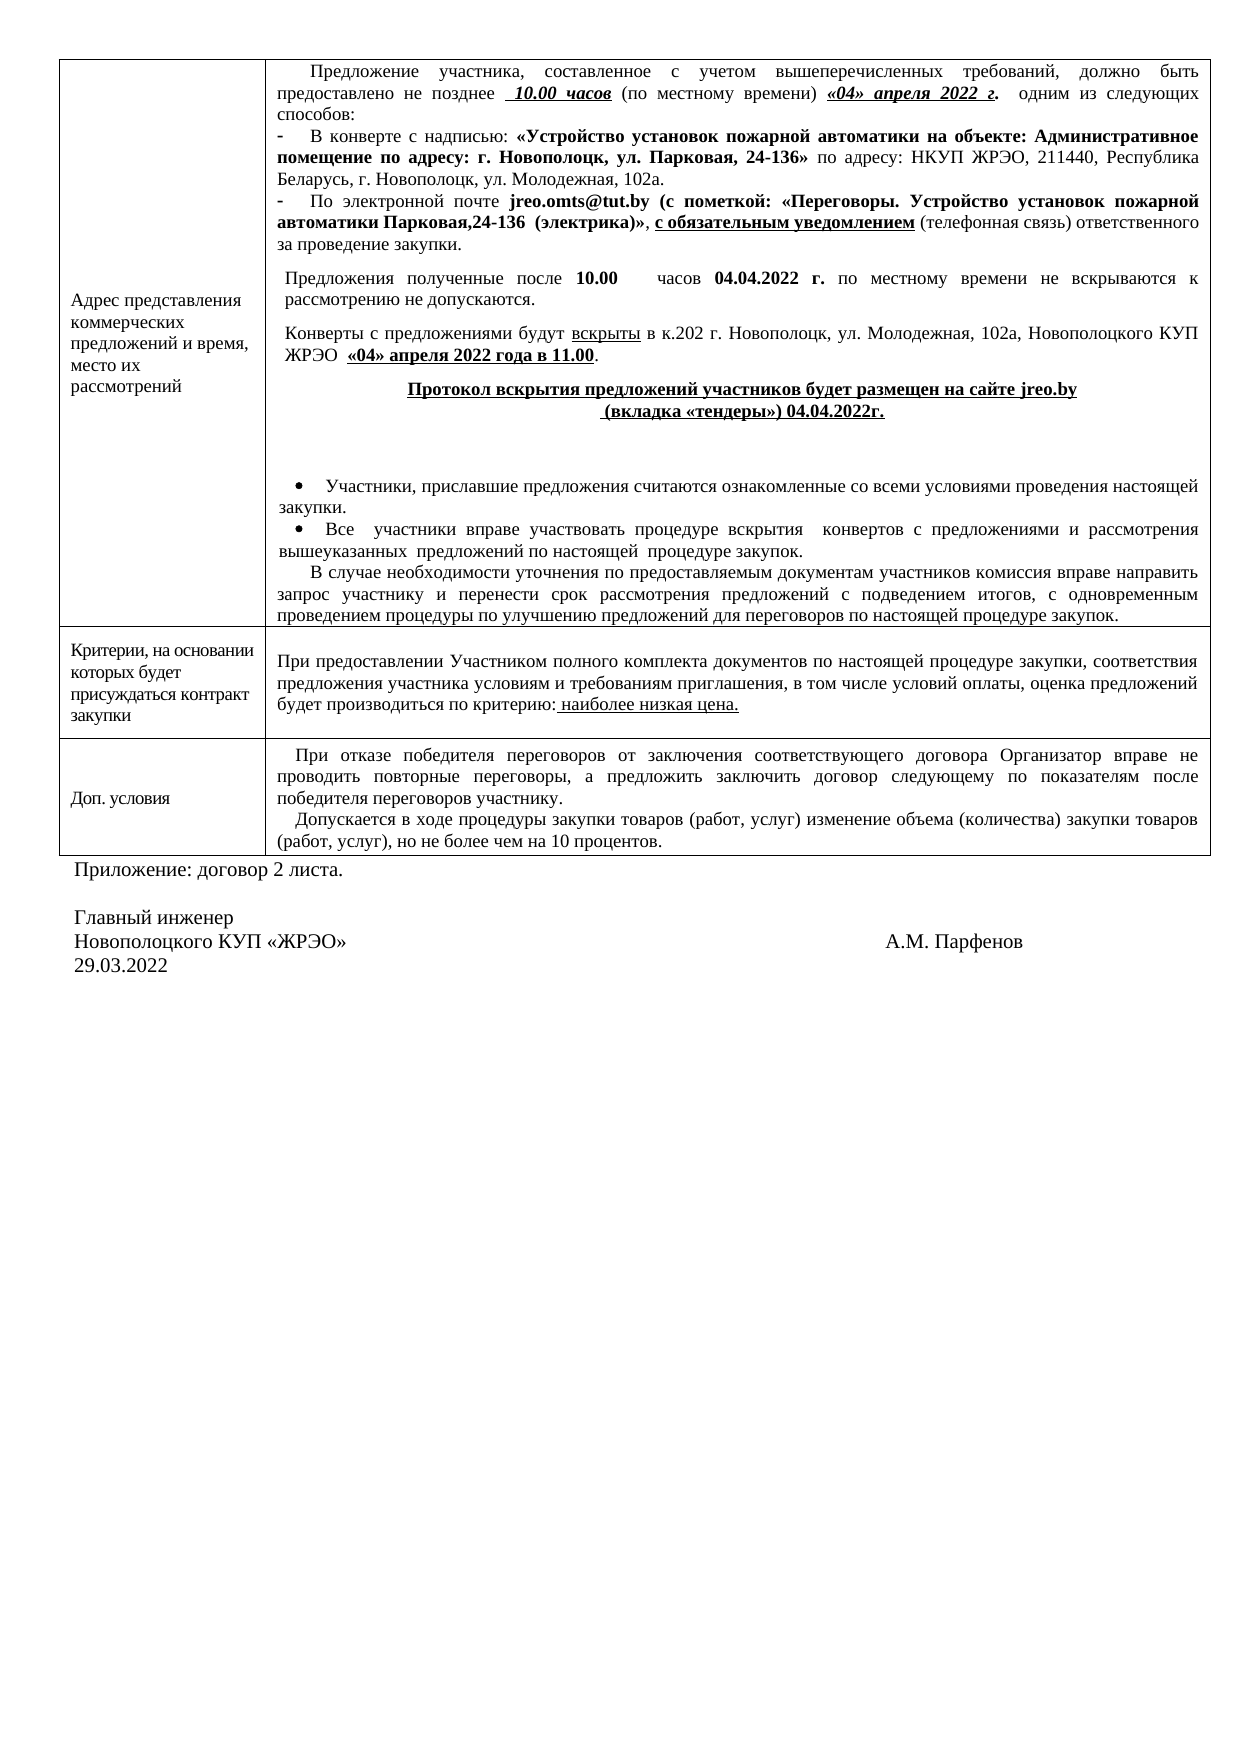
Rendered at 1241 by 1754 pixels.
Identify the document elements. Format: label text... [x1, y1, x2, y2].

text Главный инженер [74, 904, 1181, 929]
text Приложение: договор 2 листа. [74, 856, 1181, 881]
text 29.03.2022 [74, 953, 1181, 977]
table_cell При отказе победителя переговоров от заключения соответствующего договора Организатор вправе не проводить повторные переговоры, а предложить заключить договор следующему по показателям после победителя переговоров участнику. Допускается в ходе процедуры закупки товаров (работ, услуг) изменение объема (количества) закупки товаров (работ, услуг), но не более чем на 10 процентов. [266, 739, 1210, 855]
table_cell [60, 60, 265, 626]
table_cell При предоставлении Участником полного комплекта документов по настоящей процедуре закупки, соответствия предложения участника условиям и требованиям приглашения, в том числе условий оплаты, оценка предложений будет производиться по критерию: наиболее низкая цена. [266, 627, 1210, 738]
text Новополоцкого КУП «ЖРЭО» А.М. Парфенов [74, 929, 1181, 953]
table_cell Доп. условия [60, 739, 265, 855]
table_cell Критерии, на основании которых будет присуждаться контракт закупки [60, 627, 265, 738]
